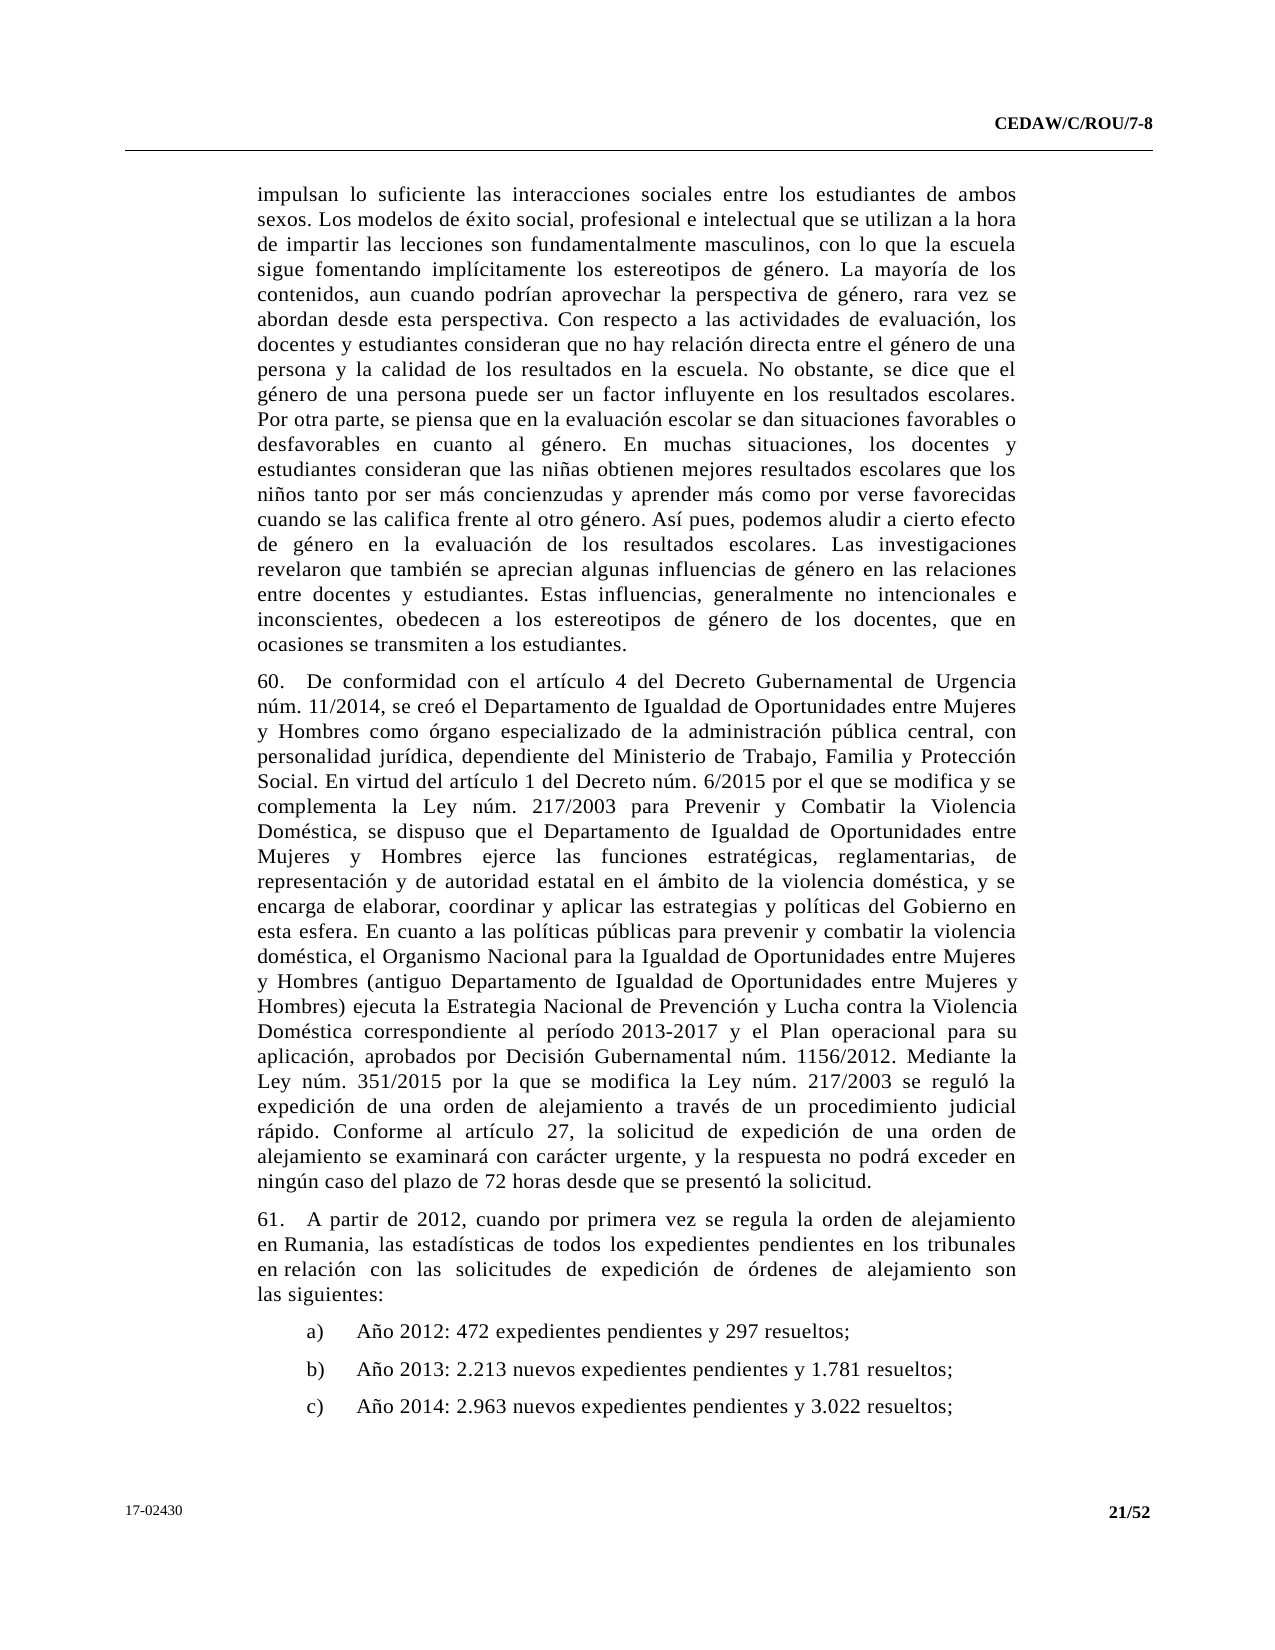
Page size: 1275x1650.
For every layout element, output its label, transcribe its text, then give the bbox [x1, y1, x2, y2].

list De conformidad con el artículo 4 del Decreto Gubernamental de Urgencia núm. 11/2014, se creó el Departamento de Igualdad de Oportunidades entre Mujeres y Hombres como órgano especializado de la administración pública central, con personalidad jurídica, dependiente del Ministerio de Trabajo, Familia y Protección Social. En virtud del artículo 1 del Decreto núm. 6/2015 por el que se modifica y se complementa la Ley núm. 217/2003 para Prevenir y Combatir la Violencia Doméstica, se dispuso que el Departamento de Igualdad de Oportunidades entre Mujeres y Hombres ejerce las funciones estratégicas, reglamentarias, de representación y de autoridad estatal en el ámbito de la violencia doméstica, y se encarga de elaborar, coordinar y aplicar las estrategias y políticas del Gobierno en esta esfera. En cuanto a las políticas públicas para prevenir y combatir la violencia doméstica, el Organismo Nacional para la Igualdad de Oportunidades entre Mujeres y Hombres (antiguo Departamento de Igualdad de Oportunidades entre Mujeres y Hombres) ejecuta la Estrategia Nacional de Prevención y Lucha contra la Violencia Doméstica correspondiente al período 2013-2017 y el Plan operacional para su aplicación, aprobados por Decisión Gubernamental núm. 1156/2012. Mediante la Ley núm. 351/2015 por la que se modifica la Ley núm. 217/2003 se reguló la expedición de una orden de alejamiento a través de un procedimiento judicial rápido. Conforme al artículo 27, la solicitud de expedición de una orden de alejamiento se examinará con carácter urgente, y la respuesta no podrá exceder en ningún caso del plazo de 72 horas desde que se presentó la solicitud. [257, 669, 1018, 1194]
text b) Año 2013: 2.213 nuevos expedientes pendientes y 1.781 resueltos; [257, 1356, 1018, 1381]
list A partir de 2012, cuando por primera vez se regula la orden de alejamiento en Rumania, las estadísticas de todos los expedientes pendientes en los tribunales en relación con las solicitudes de expedición de órdenes de alejamiento son las siguientes: [257, 1206, 1018, 1306]
text a) Año 2012: 472 expedientes pendientes y 297 resueltos; [257, 1319, 1018, 1344]
text c) Año 2014: 2.963 nuevos expedientes pendientes y 3.022 resueltos; [257, 1394, 1018, 1419]
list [257, 181, 1018, 656]
